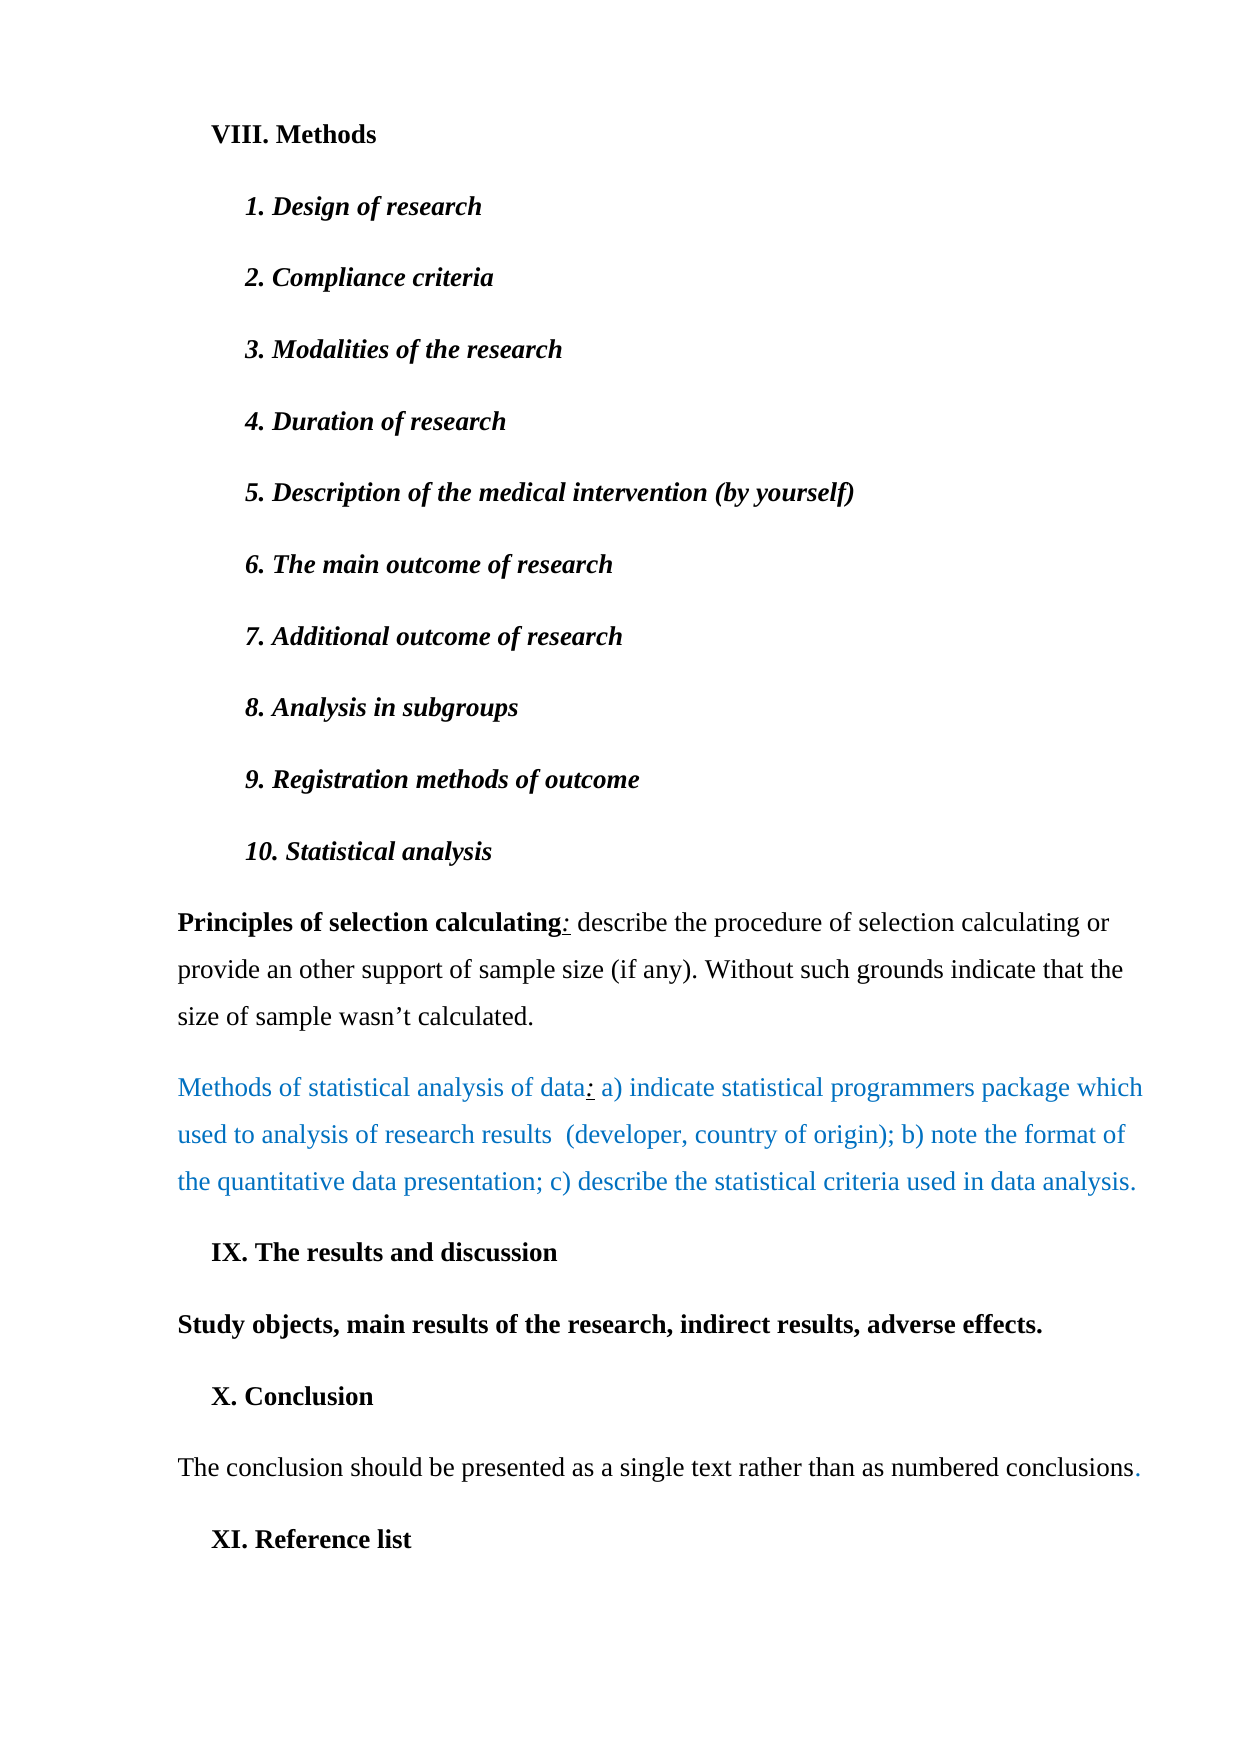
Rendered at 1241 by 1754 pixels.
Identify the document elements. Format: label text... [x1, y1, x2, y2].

text 5. Description of the medical intervention (by yourself) [177, 476, 1152, 508]
text 9. Registration methods of outcome [177, 763, 1152, 794]
text 10. Statistical analysis [177, 835, 1152, 866]
text Methods of statistical analysis of data: а) indicate statistical programmers package which used to analysis of research results (developer, country of origin); b) note the format of the quantitative data presentation; c) describe the statistical criteria used in data analysis. [177, 1071, 1152, 1196]
text 3. Modalities of the research [177, 333, 1152, 364]
text IX. The results and discussion [177, 1236, 1152, 1268]
text 7. Additional outcome of research [177, 620, 1152, 651]
text VIII. Methods [177, 118, 1152, 149]
text XI. Reference list [177, 1523, 1152, 1554]
text Principles of selection calculating: describe the procedure of selection calculating or provide an other support of sample size (if any). Without such grounds indicate that the size of sample wasn’t calculated. [177, 906, 1152, 1031]
text The conclusion should be presented as a single text rather than as numbered conclusions. [177, 1451, 1152, 1483]
text 8. Analysis in subgroups [177, 691, 1152, 723]
text 6. The main outcome of research [177, 548, 1152, 579]
text Study objects, main results of the research, indirect results, adverse effects. [177, 1308, 1152, 1339]
text 2. Compliance criteria [177, 261, 1152, 293]
text 4. Duration of research [177, 405, 1152, 436]
text 1. Design of research [177, 190, 1152, 221]
text X. Conclusion [177, 1380, 1152, 1411]
